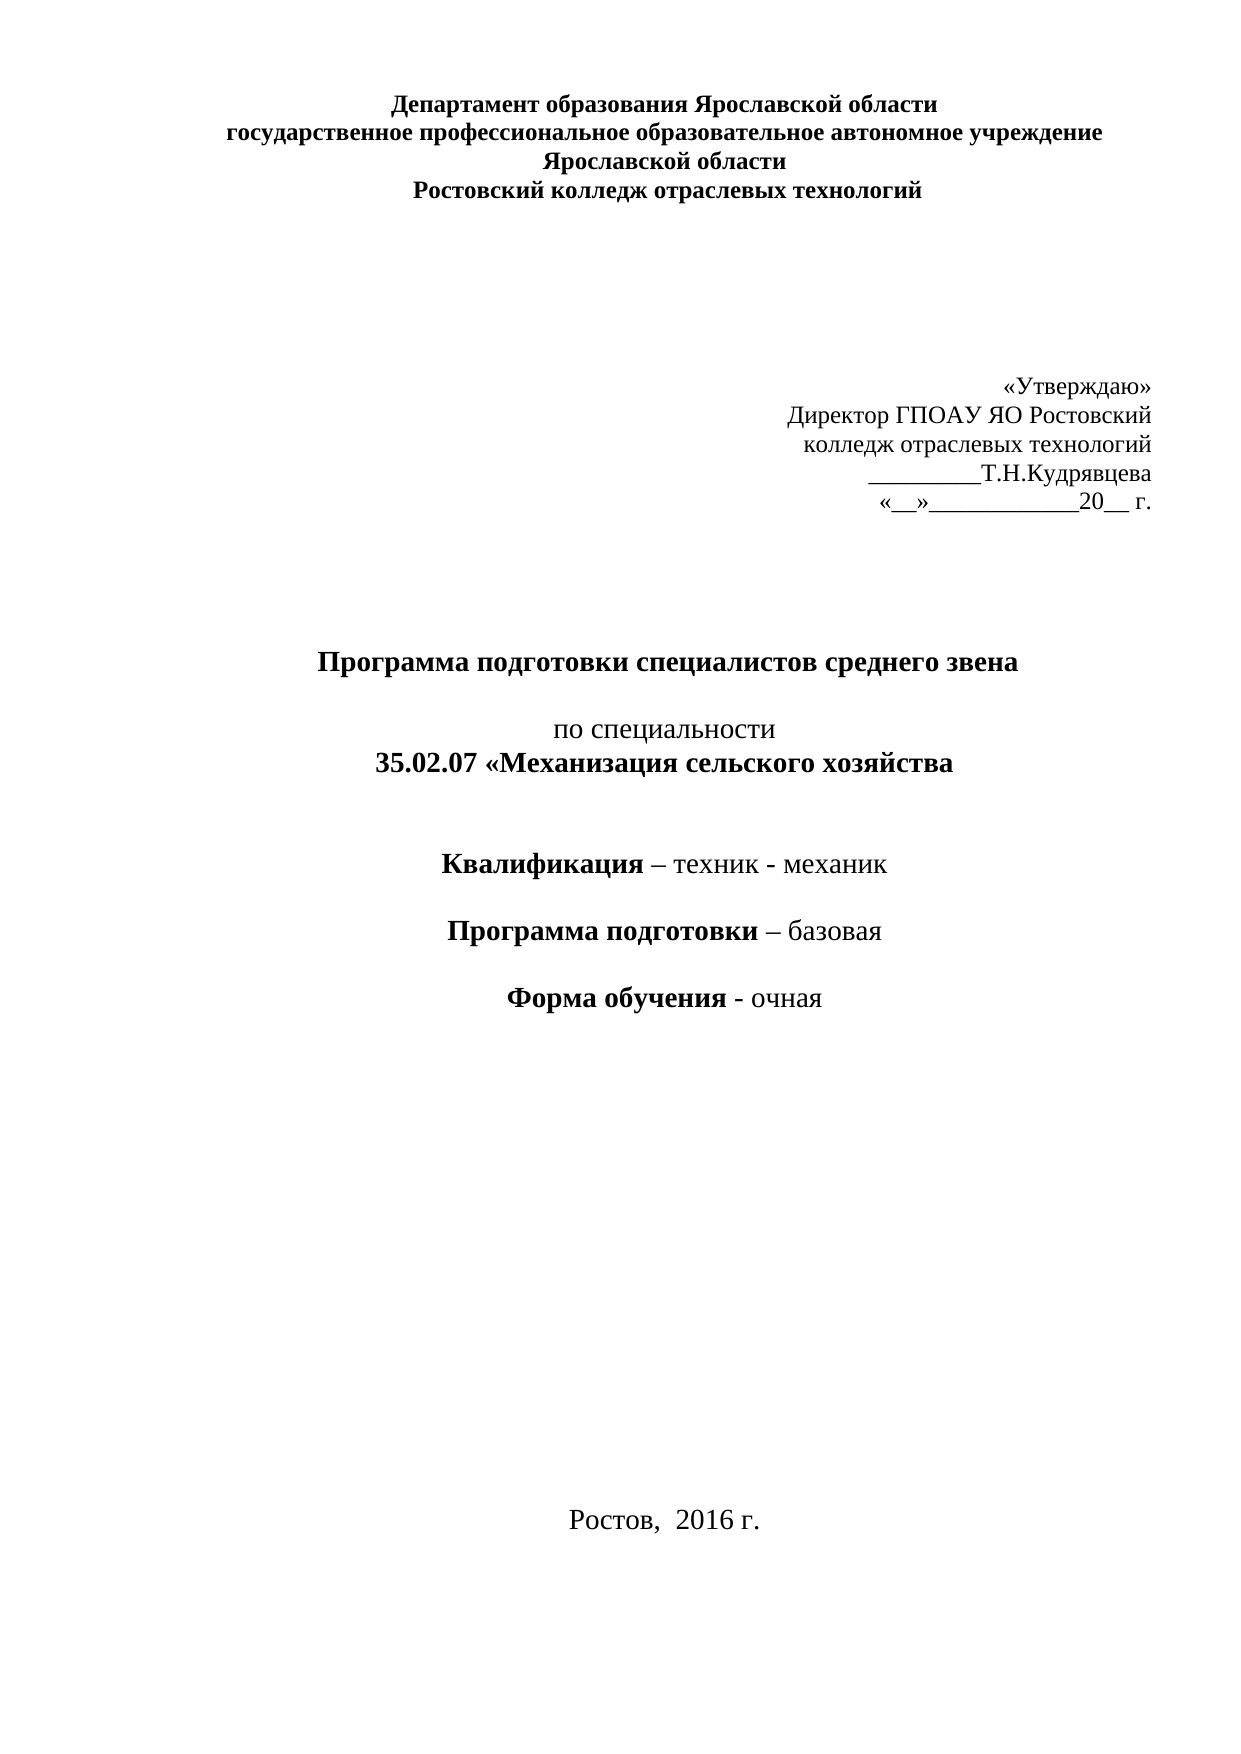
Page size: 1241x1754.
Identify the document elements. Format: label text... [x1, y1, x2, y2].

text Директор ГПОАУ ЯО Ростовский колледж отраслевых технологий [768, 400, 1152, 458]
text Программа подготовки – базовая [177, 913, 1152, 946]
text Ростов, 2016 г. [177, 1502, 1152, 1536]
text Ростовский колледж отраслевых технологий [177, 175, 1152, 204]
text «__»____________20__ г. [768, 486, 1152, 515]
text по специальности [177, 712, 1152, 745]
text 35.02.07 «Механизация сельского хозяйства [177, 745, 1152, 779]
text государственное профессиональное образовательное автономное учреждение Ярославской области [177, 117, 1152, 175]
text «Утверждаю» [768, 371, 1152, 400]
text _________Т.Н.Кудрявцева [768, 458, 1152, 486]
text Департамент образования Ярославской области [177, 89, 1152, 117]
text Квалификация – техник - механик [177, 846, 1152, 879]
text Программа подготовки специалистов среднего звена [177, 644, 1152, 678]
text Форма обучения - очная [177, 980, 1152, 1013]
